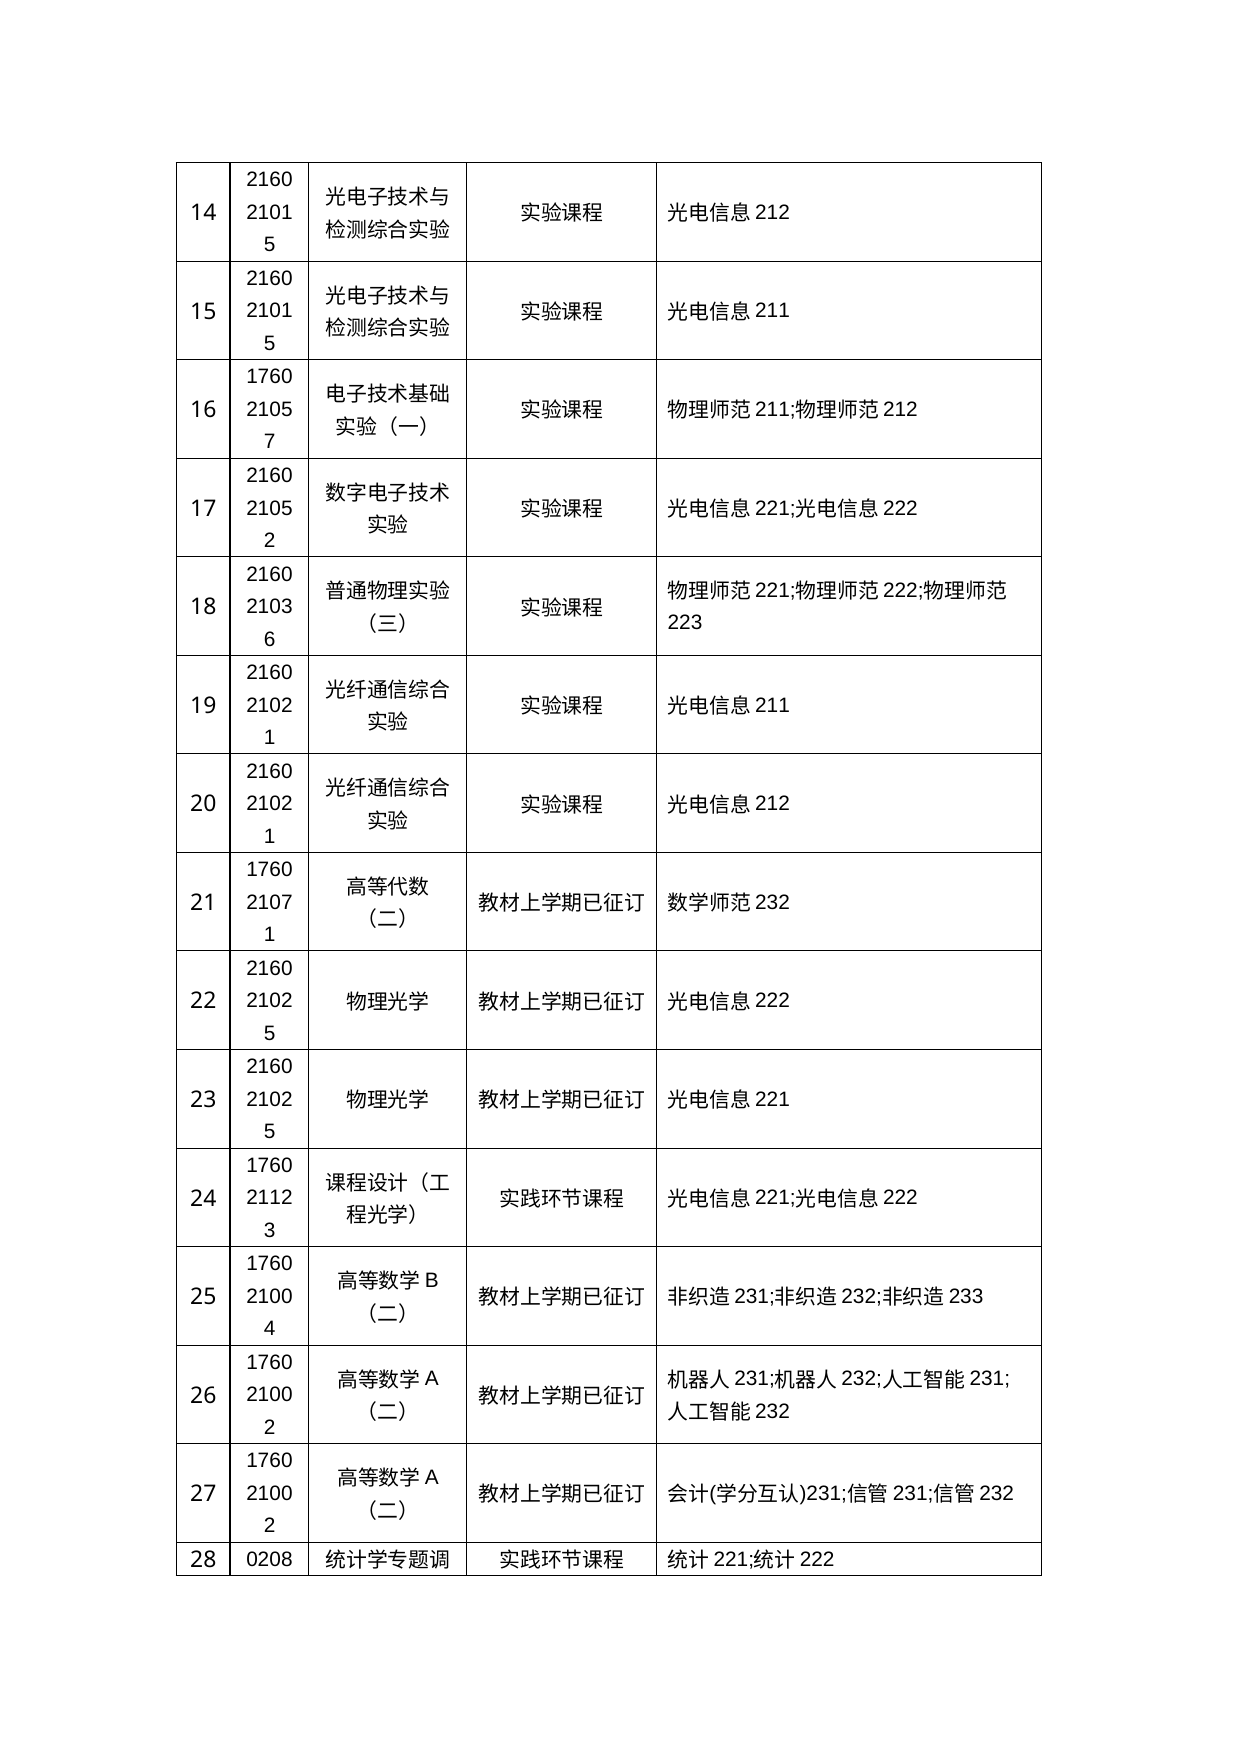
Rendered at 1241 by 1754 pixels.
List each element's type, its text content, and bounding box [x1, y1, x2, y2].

table_cell 216021052 [231, 459, 308, 556]
table_cell 实验课程 [467, 360, 656, 458]
table_cell 光电信息221;光电信息222 [657, 459, 1041, 556]
table_cell 26 [177, 1346, 229, 1443]
table_cell 会计(学分互认)231;信管231;信管232 [657, 1444, 1041, 1542]
table_cell 19 [177, 656, 229, 753]
table_cell 数学师范232 [657, 853, 1041, 950]
table_cell 高等数学B（二） [309, 1247, 466, 1344]
table_cell 216021021 [231, 656, 308, 753]
table_cell 23 [177, 1050, 229, 1147]
table_cell 16 [177, 360, 229, 458]
table_cell 光纤通信综合实验 [309, 656, 466, 753]
table_cell 高等代数（二） [309, 853, 466, 950]
table_cell 物理师范211;物理师范212 [657, 360, 1041, 458]
table_cell 高等数学A（二） [309, 1346, 466, 1443]
table_cell 实验课程 [467, 262, 656, 359]
table_cell 光电信息221;光电信息222 [657, 1149, 1041, 1246]
table_cell 实践环节课程 [467, 1543, 656, 1575]
table_cell 实验课程 [467, 163, 656, 261]
table_cell 教材上学期已征订 [467, 1247, 656, 1344]
table_cell 14 [177, 163, 229, 261]
table_cell 光电信息221 [657, 1050, 1041, 1147]
table_cell 28 [177, 1543, 229, 1575]
table_cell 15 [177, 262, 229, 359]
table_cell 27 [177, 1444, 229, 1542]
table_cell 物理光学 [309, 951, 466, 1049]
table_cell 教材上学期已征订 [467, 1346, 656, 1443]
table_cell 光电子技术与检测综合实验 [309, 262, 466, 359]
table_cell 物理师范221;物理师范222;物理师范223 [657, 557, 1041, 655]
table_cell 非织造231;非织造232;非织造233 [657, 1247, 1041, 1344]
table_cell 216021036 [231, 557, 308, 655]
table_cell 216021025 [231, 1050, 308, 1147]
table_cell 216021015 [231, 163, 308, 261]
table_cell 教材上学期已征订 [467, 951, 656, 1049]
table_cell 176021057 [231, 360, 308, 458]
table_cell 光电信息211 [657, 656, 1041, 753]
table_cell 统计221;统计222 [657, 1543, 1041, 1575]
table_cell 22 [177, 951, 229, 1049]
table_cell 普通物理实验（三） [309, 557, 466, 655]
table_cell 实验课程 [467, 754, 656, 852]
table_cell 216021025 [231, 951, 308, 1049]
table_cell 课程设计（工程光学） [309, 1149, 466, 1246]
table_cell 020841 [231, 1543, 308, 1575]
table_cell 统计学专题调查 [309, 1543, 466, 1575]
table_cell 教材上学期已征订 [467, 1444, 656, 1542]
table_cell 光纤通信综合实验 [309, 754, 466, 852]
table_cell 机器人231;机器人232;人工智能231;人工智能232 [657, 1346, 1041, 1443]
table_cell 25 [177, 1247, 229, 1344]
table_cell 实验课程 [467, 557, 656, 655]
table_cell 17 [177, 459, 229, 556]
table_cell 光电子技术与检测综合实验 [309, 163, 466, 261]
table_cell 光电信息212 [657, 754, 1041, 852]
table_cell 物理光学 [309, 1050, 466, 1147]
table_cell 光电信息222 [657, 951, 1041, 1049]
table_cell 18 [177, 557, 229, 655]
table_cell 光电信息212 [657, 163, 1041, 261]
table_cell 数字电子技术实验 [309, 459, 466, 556]
table_cell 21 [177, 853, 229, 950]
table_cell 176021123 [231, 1149, 308, 1246]
table_cell 216021015 [231, 262, 308, 359]
table_cell 教材上学期已征订 [467, 1050, 656, 1147]
table_cell 实践环节课程 [467, 1149, 656, 1246]
table_cell 光电信息211 [657, 262, 1041, 359]
table_cell 176021002 [231, 1346, 308, 1443]
table_cell 216021021 [231, 754, 308, 852]
table_cell 176021071 [231, 853, 308, 950]
table_cell 高等数学A（二） [309, 1444, 466, 1542]
table_cell 实验课程 [467, 459, 656, 556]
table_cell 176021002 [231, 1444, 308, 1542]
table_cell 176021004 [231, 1247, 308, 1344]
table_cell 实验课程 [467, 656, 656, 753]
table_cell 20 [177, 754, 229, 852]
table_cell 电子技术基础实验（一） [309, 360, 466, 458]
table_cell 24 [177, 1149, 229, 1246]
table_cell 教材上学期已征订 [467, 853, 656, 950]
